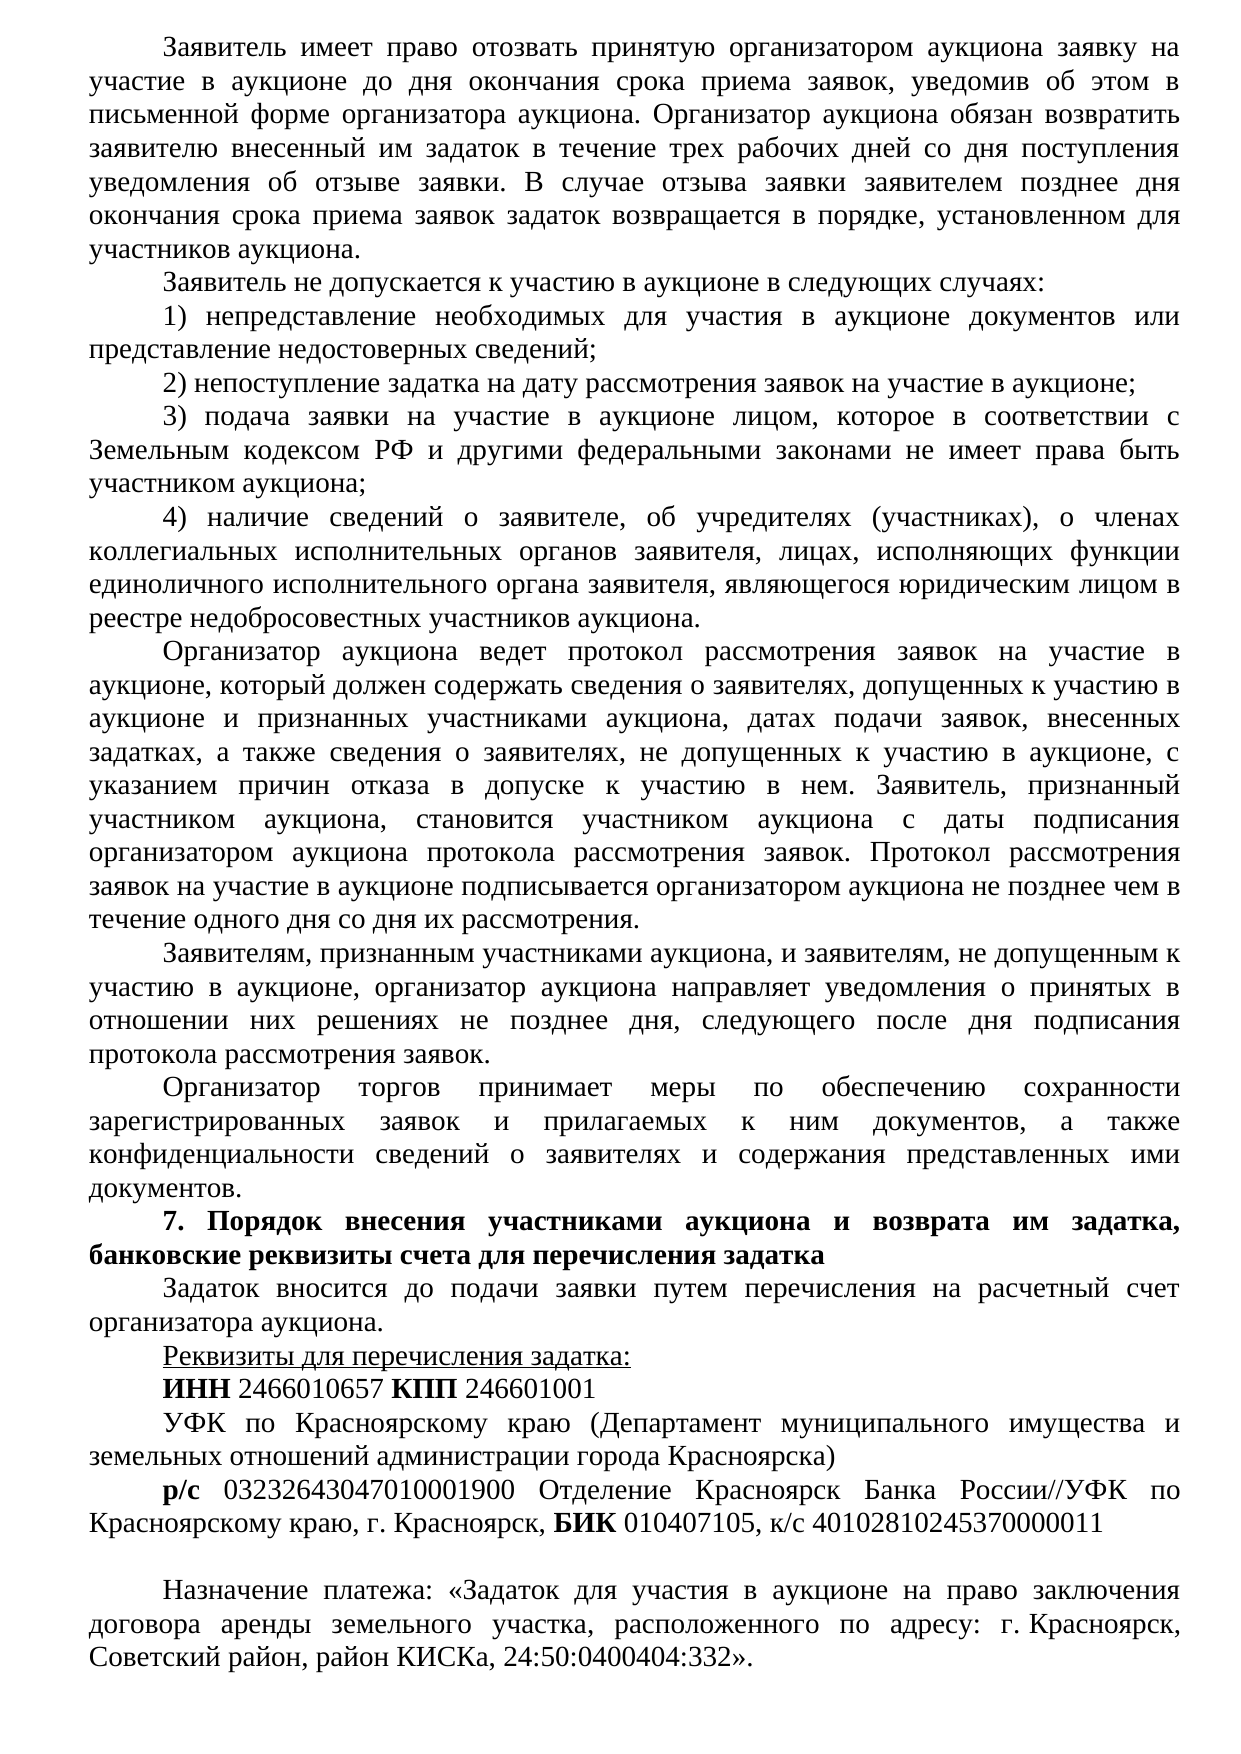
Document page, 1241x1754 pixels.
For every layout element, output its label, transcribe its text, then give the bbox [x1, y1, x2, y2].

text 1) непредставление необходимых для участия в аукционе документов или представление недостоверных сведений; [89, 298, 1181, 365]
text Реквизиты для перечисления задатка: [89, 1338, 1181, 1371]
text 4) наличие сведений о заявителе, об учредителях (участниках), о членах коллегиальных исполнительных органов заявителя, лицах, исполняющих функции единоличного исполнительного органа заявителя, являющегося юридическим лицом в реестре недобросовестных участников аукциона. [89, 499, 1181, 633]
text Организатор торгов принимает меры по обеспечению сохранности зарегистрированных заявок и прилагаемых к ним документов, а также конфиденциальности сведений о заявителях и содержания представленных ими документов. [89, 1069, 1181, 1203]
text 2) непоступление задатка на дату рассмотрения заявок на участие в аукционе; [89, 365, 1181, 398]
text ИНН 2466010657 КПП 246601001 [89, 1371, 1181, 1405]
text Назначение платежа: «Задаток для участия в аукционе на право заключения договора аренды земельного участка, расположенного по адресу: г. Красноярск, Советский район, район КИСКа, 24:50:0400404:332». [89, 1572, 1181, 1673]
text Организатор аукциона ведет протокол рассмотрения заявок на участие в аукционе, который должен содержать сведения о заявителях, допущенных к участию в аукционе и признанных участниками аукциона, датах подачи заявок, внесенных задатках, а также сведения о заявителях, не допущенных к участию в аукционе, с указанием причин отказа в допуске к участию в нем. Заявитель, признанный участником аукциона, становится участником аукциона с даты подписания организатором аукциона протокола рассмотрения заявок. Протокол рассмотрения заявок на участие в аукционе подписывается организатором аукциона не позднее чем в течение одного дня со дня их рассмотрения. [89, 633, 1181, 935]
text 3) подача заявки на участие в аукционе лицом, которое в соответствии с Земельным кодексом РФ и другими федеральными законами не имеет права быть участником аукциона; [89, 398, 1181, 499]
text УФК по Красноярскому краю (Департамент муниципального имущества и земельных отношений администрации города Красноярска) [89, 1405, 1181, 1472]
text Задаток вносится до подачи заявки путем перечисления на расчетный счет организатора аукциона. [89, 1271, 1181, 1338]
text Заявитель имеет право отозвать принятую организатором аукциона заявку на участие в аукционе до дня окончания срока приема заявок, уведомив об этом в письменной форме организатора аукциона. Организатор аукциона обязан возвратить заявителю внесенный им задаток в течение трех рабочих дней со дня поступления уведомления об отзыве заявки. В случае отзыва заявки заявителем позднее дня окончания срока приема заявок задаток возвращается в порядке, установленном для участников аукциона. [89, 29, 1181, 264]
text Заявителям, признанным участниками аукциона, и заявителям, не допущенным к участию в аукционе, организатор аукциона направляет уведомления о принятых в отношении них решениях не позднее дня, следующего после дня подписания протокола рассмотрения заявок. [89, 935, 1181, 1069]
text Заявитель не допускается к участию в аукционе в следующих случаях: [89, 264, 1181, 298]
text р/с 03232643047010001900 Отделение Красноярск Банка России//УФК по Красноярскому краю, г. Красноярск, БИК 010407105, к/с 40102810245370000011 [89, 1472, 1181, 1539]
text 7. Порядок внесения участниками аукциона и возврата им задатка, банковские реквизиты счета для перечисления задатка [89, 1203, 1181, 1271]
